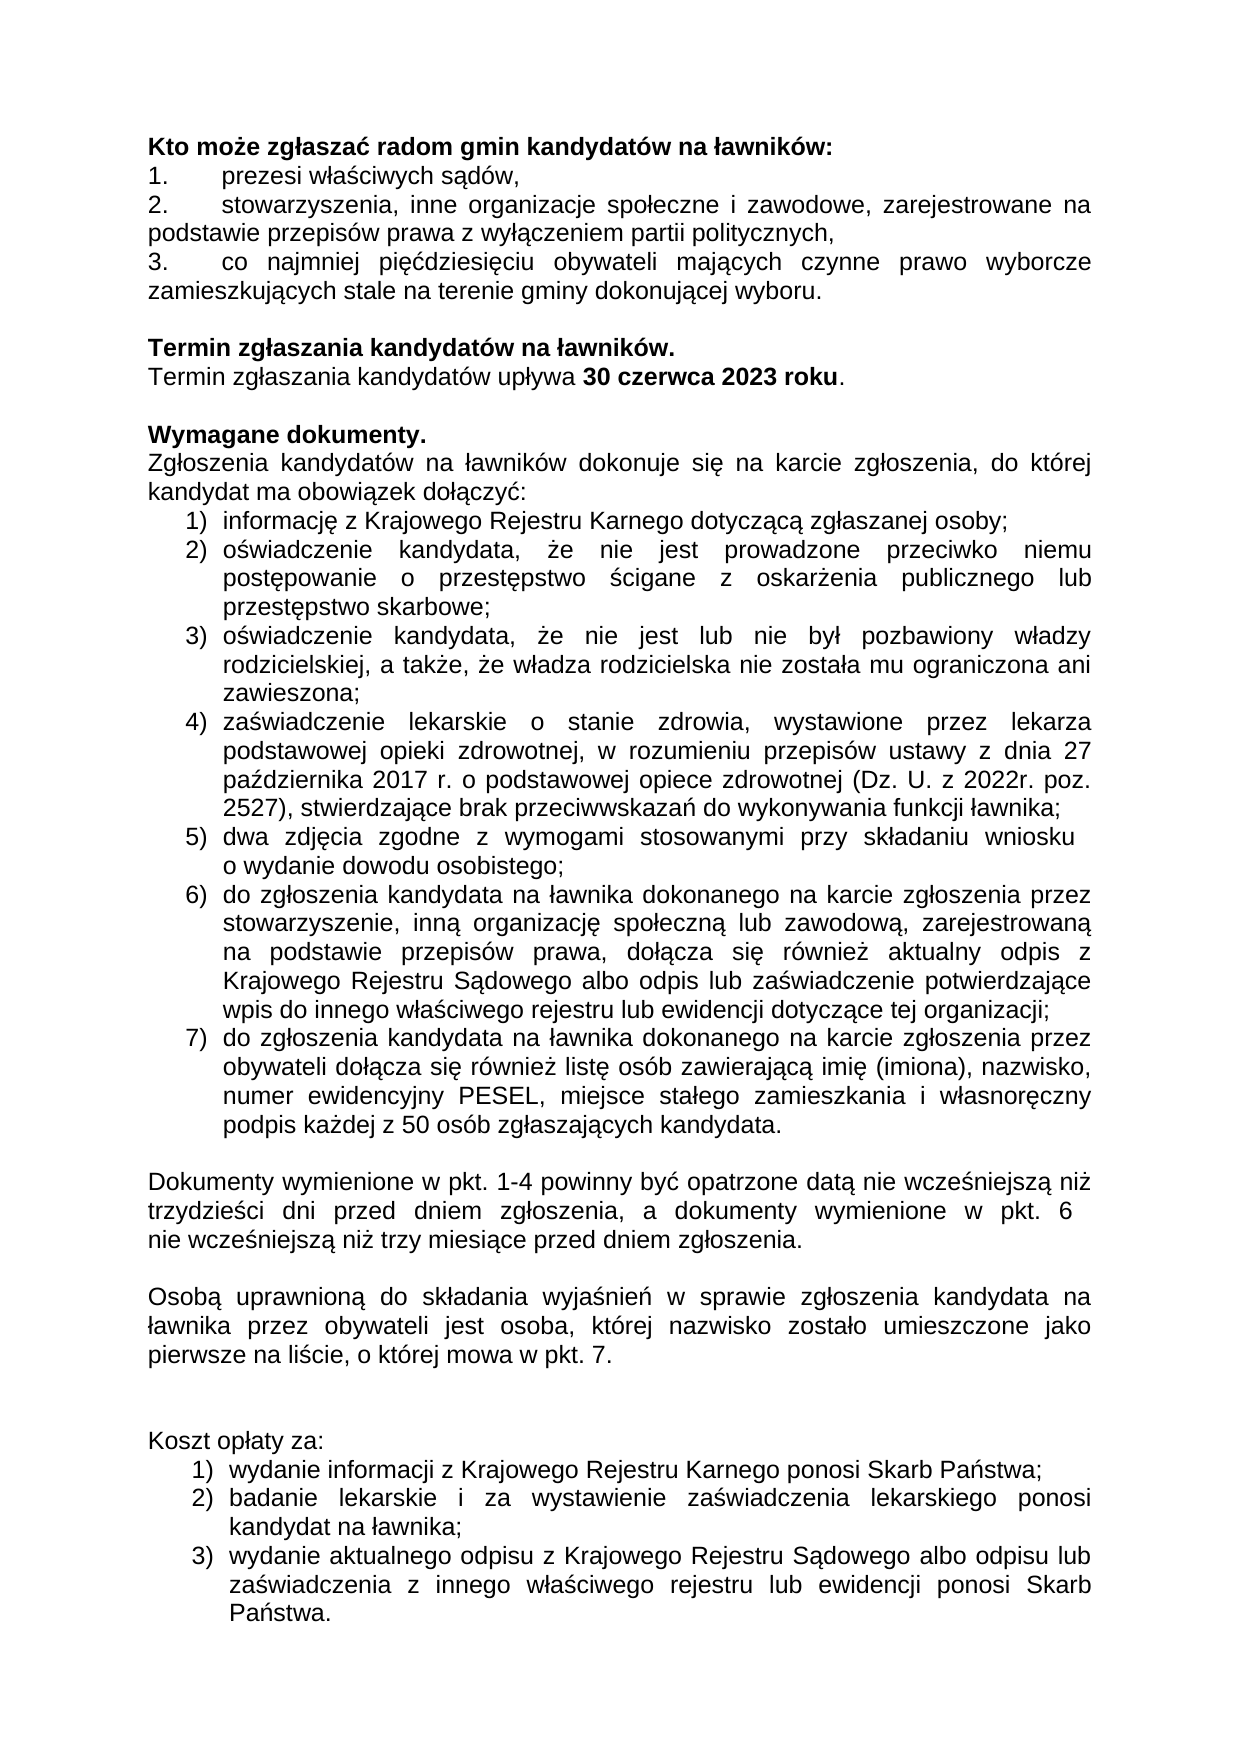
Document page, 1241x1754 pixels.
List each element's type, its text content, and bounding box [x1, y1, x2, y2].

text Termin zgłaszania kandydatów na ławników. [148, 333, 1093, 362]
list do zgłoszenia kandydata na ławnika dokonanego na karcie zgłoszenia przez stowarzyszenie, inną organizację społeczną lub zawodową, zarejestrowaną na podstawie przepisów prawa, dołącza się również aktualny odpis z Krajowego Rejestru Sądowego albo odpis lub zaświadczenie potwierdzające wpis do innego właściwego rejestru lub ewidencji dotyczące tej organizacji; [185, 880, 1093, 1023]
list do zgłoszenia kandydata na ławnika dokonanego na karcie zgłoszenia przez obywateli dołącza się również listę osób zawierającą imię (imiona), nazwisko, numer ewidencyjny PESEL, miejsce stałego zamieszkania i własnoręczny podpis każdej z 50 osób zgłaszających kandydata. [185, 1023, 1093, 1138]
list wydanie aktualnego odpisu z Krajowego Rejestru Sądowego albo odpisu lub zaświadczenia z innego właściwego rejestru lub ewidencji ponosi Skarb Państwa. [191, 1541, 1093, 1627]
text Dokumenty wymienione w pkt. 1-4 powinny być opatrzone datą nie wcześniejszą niż trzydzieści dni przed dniem zgłoszenia, a dokumenty wymienione w pkt. 6 nie wcześniejszą niż trzy miesiące przed dniem zgłoszenia. [148, 1167, 1093, 1253]
text Koszt opłaty za: [148, 1426, 1093, 1455]
text Osobą uprawnioną do składania wyjaśnień w sprawie zgłoszenia kandydata na ławnika przez obywateli jest osoba, której nazwisko zostało umieszczone jako pierwsze na liście, o której mowa w pkt. 7. [148, 1282, 1093, 1368]
list zaświadczenie lekarskie o stanie zdrowia, wystawione przez lekarza podstawowej opieki zdrowotnej, w rozumieniu przepisów ustawy z dnia 27 października 2017 r. o podstawowej opiece zdrowotnej (Dz. U. z 2022r. poz. 2527), stwierdzające brak przeciwwskazań do wykonywania funkcji ławnika; [185, 707, 1093, 822]
list wydanie informacji z Krajowego Rejestru Karnego ponosi Skarb Państwa; [191, 1455, 1093, 1483]
text Zgłoszenia kandydatów na ławników dokonuje się na karcie zgłoszenia, do której kandydat ma obowiązek dołączyć: [148, 448, 1093, 506]
list oświadczenie kandydata, że nie jest prowadzone przeciwko niemu postępowanie o przestępstwo ścigane z oskarżenia publicznego lub przestępstwo skarbowe; [185, 535, 1093, 621]
text 1. prezesi właściwych sądów, [148, 161, 1093, 190]
text Wymagane dokumenty. [148, 420, 1093, 448]
text Termin zgłaszania kandydatów upływa 30 czerwca 2023 roku. [148, 362, 1093, 391]
list badanie lekarskie i za wystawienie zaświadczenia lekarskiego ponosi kandydat na ławnika; [191, 1483, 1093, 1541]
text 3. co najmniej pięćdziesięciu obywateli mających czynne prawo wyborcze zamieszkujących stale na terenie gminy dokonującej wyboru. [148, 247, 1093, 305]
list oświadczenie kandydata, że nie jest lub nie był pozbawiony władzy rodzicielskiej, a także, że władza rodzicielska nie została mu ograniczona ani zawieszona; [185, 621, 1093, 707]
list informację z Krajowego Rejestru Karnego dotyczącą zgłaszanej osoby; [185, 506, 1093, 535]
text Kto może zgłaszać radom gmin kandydatów na ławników: [148, 132, 1093, 161]
list dwa zdjęcia zgodne z wymogami stosowanymi przy składaniu wniosku o wydanie dowodu osobistego; [185, 822, 1093, 880]
text 2. stowarzyszenia, inne organizacje społeczne i zawodowe, zarejestrowane na podstawie przepisów prawa z wyłączeniem partii politycznych, [148, 190, 1093, 247]
